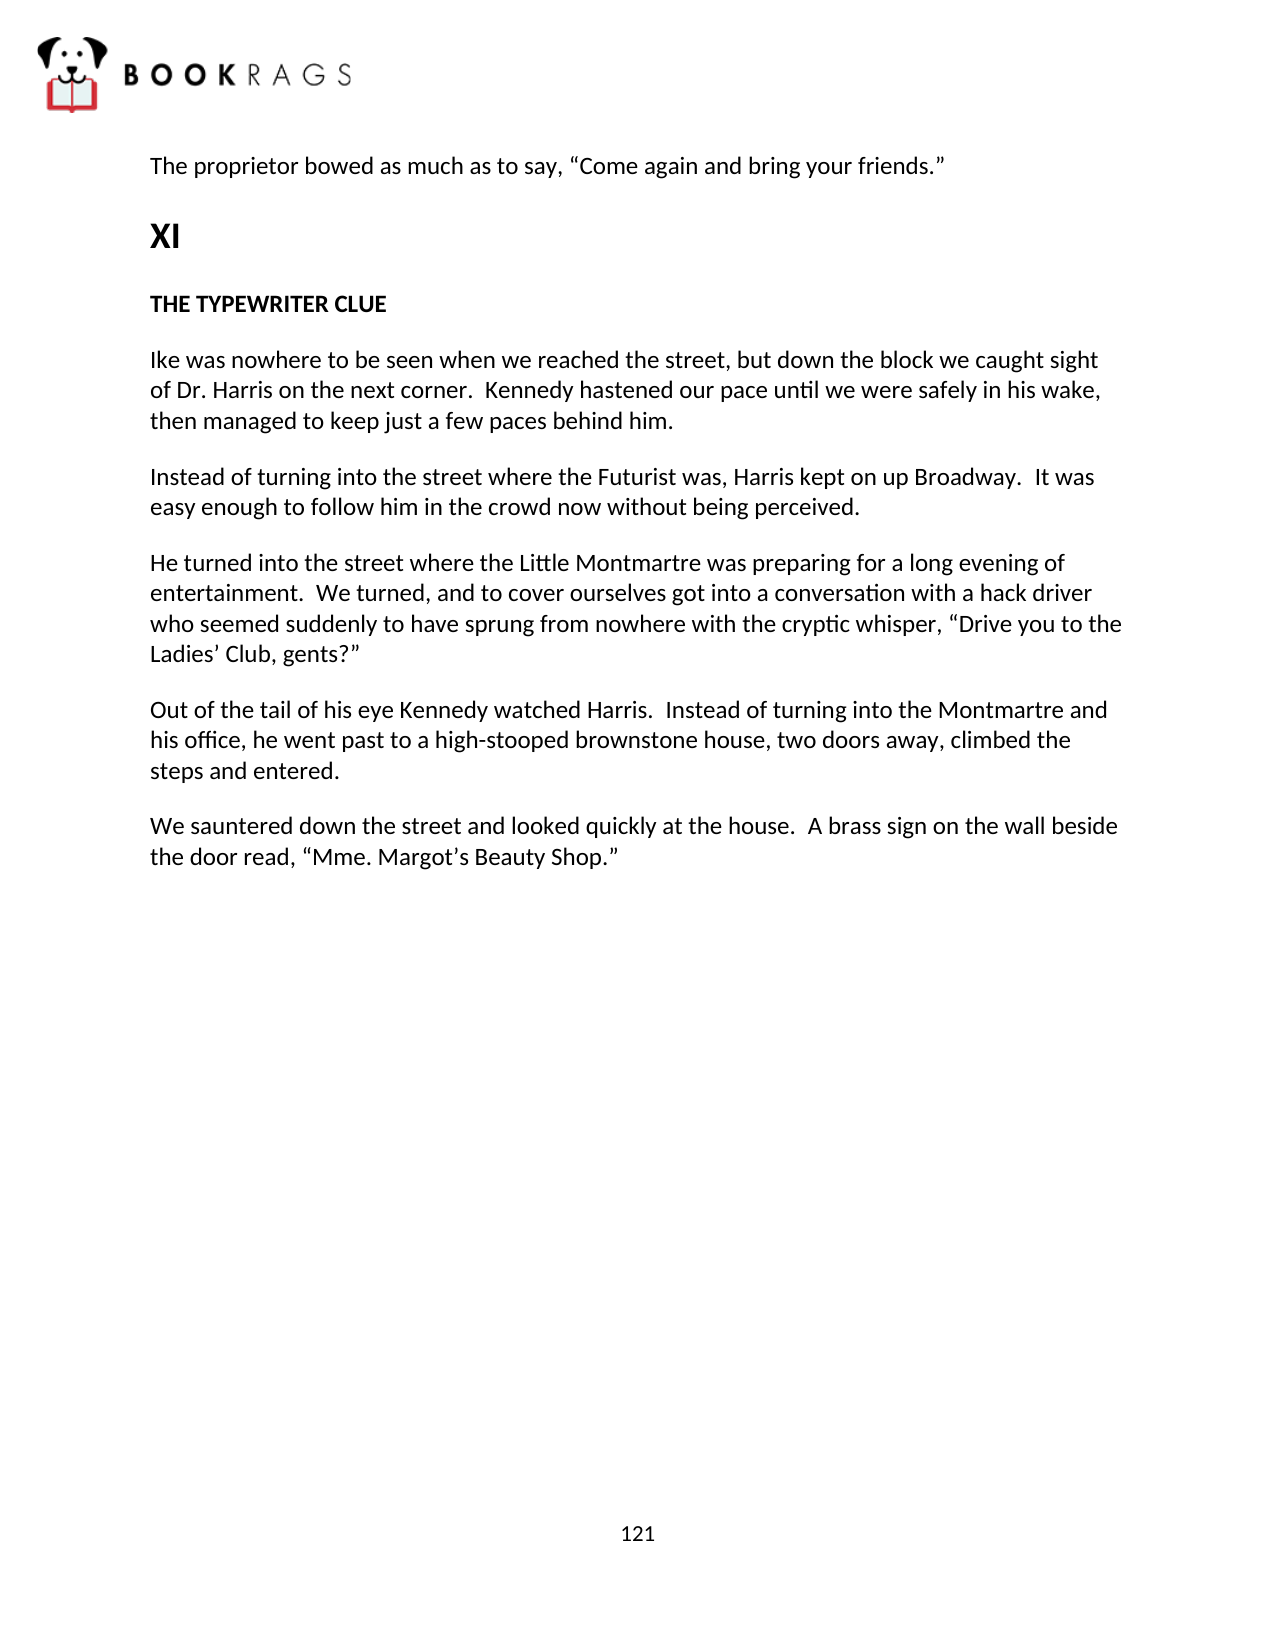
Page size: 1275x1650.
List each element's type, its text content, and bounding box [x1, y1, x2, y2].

text THE TYPEWRITER CLUE [150, 289, 1125, 319]
text Out of the tail of his eye Kennedy watched Harris. Instead of turning into the Montmartre and his office, he went past to a high-stooped brownstone house, two doors away, climbed the steps and entered. [150, 694, 1125, 785]
text The proprietor bowed as much as to say, “Come again and bring your friends.” [150, 150, 1125, 181]
text We sauntered down the street and looked quickly at the house. A brass sign on the wall beside the door read, “Mme. Margot’s Beauty Shop.” [150, 810, 1125, 871]
picture [37, 37, 351, 113]
text Instead of turning into the street where the Futurist was, Harris kept on up Broadway. It was easy enough to follow him in the crowd now without being perceived. [150, 461, 1125, 522]
text Ike was nowhere to be seen when we reached the street, but down the block we caught sight of Dr. Harris on the next corner. Kennedy hastened our pace until we were safely in his wake, then managed to keep just a few paces behind him. [150, 344, 1125, 436]
text XI [150, 212, 1125, 257]
text He turned into the street where the Little Montmartre was preparing for a long evening of entertainment. We turned, and to cover ourselves got into a conversation with a hack driver who seemed suddenly to have sprung from nowhere with the cryptic whisper, “Drive you to the Ladies’ Club, gents?” [150, 547, 1125, 669]
